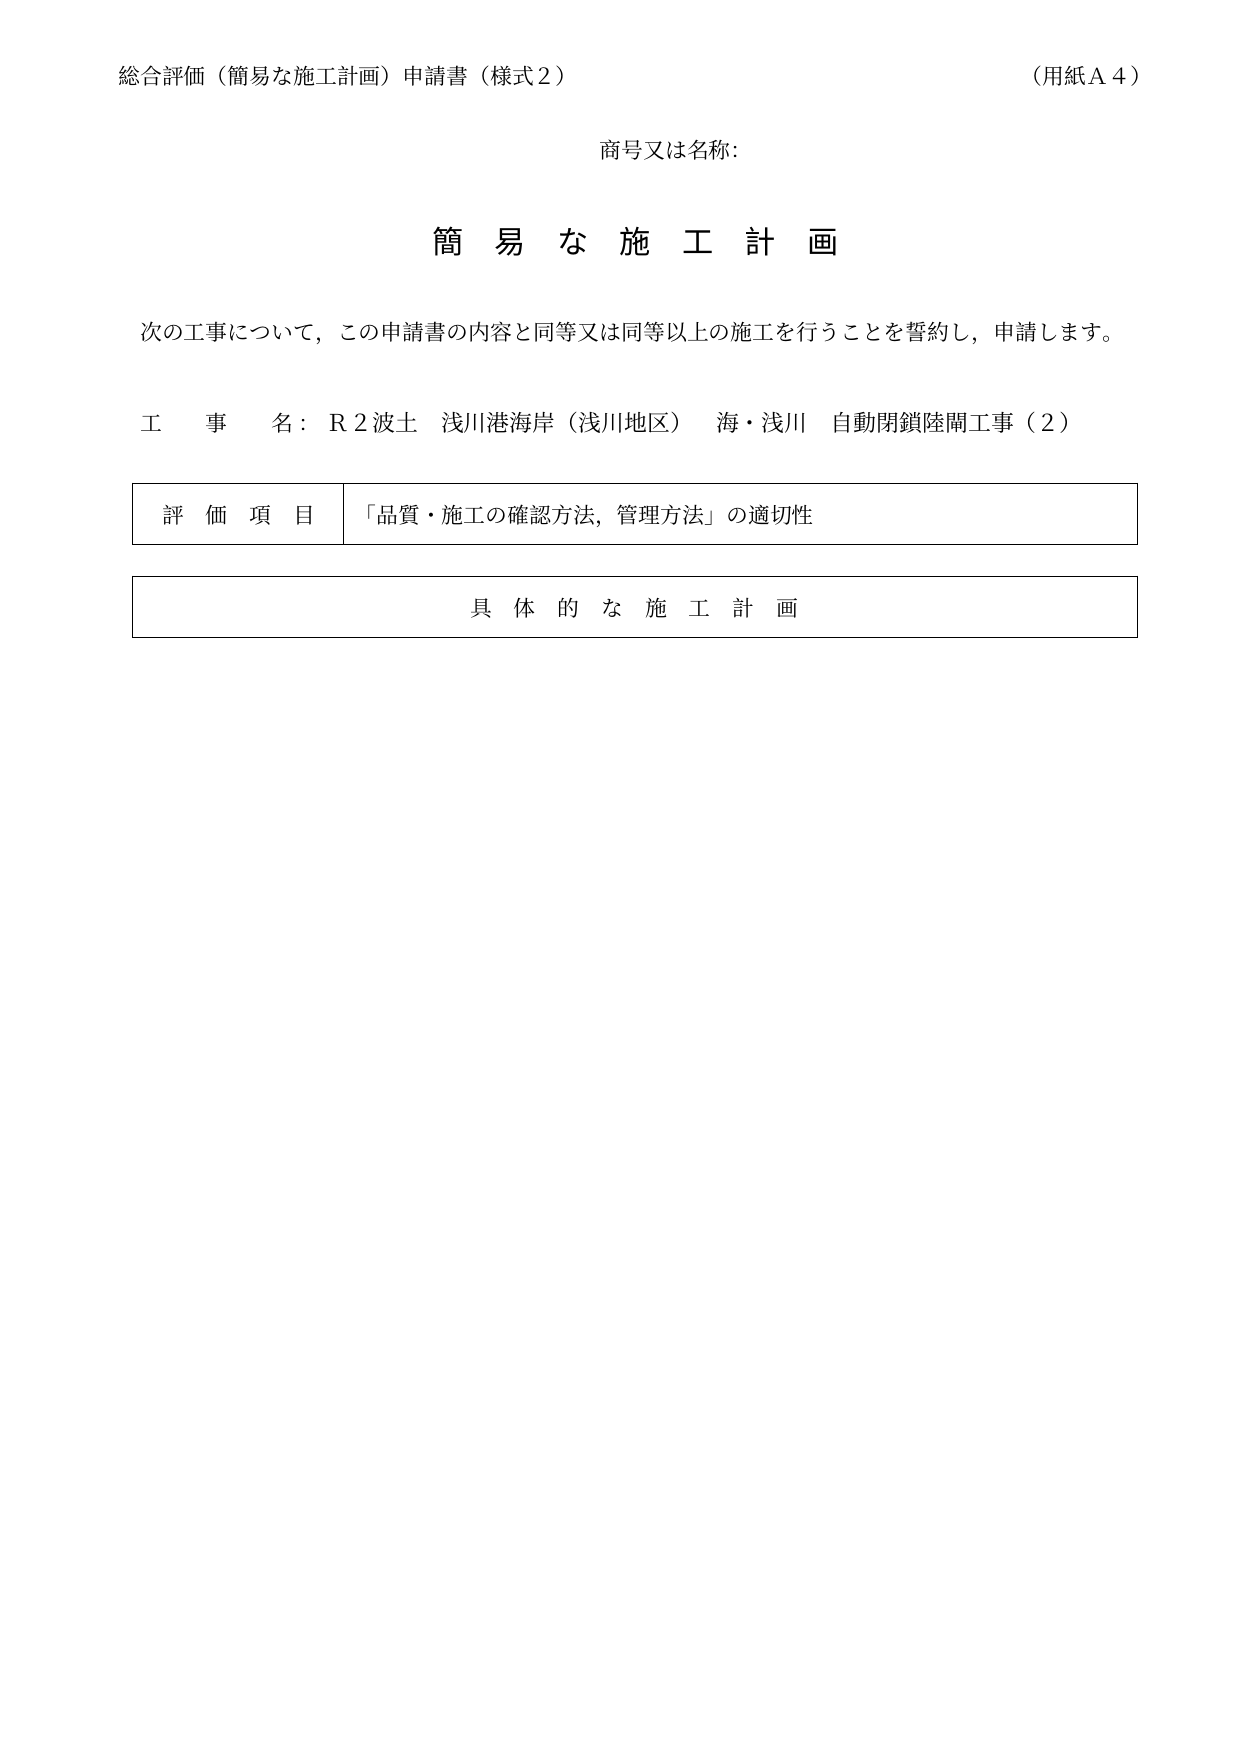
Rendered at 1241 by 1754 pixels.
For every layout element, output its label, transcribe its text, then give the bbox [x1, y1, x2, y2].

text 工 事 名 ： Ｒ２波土 浅川港海岸（浅川地区） 海・浅川 自動閉鎖陸閘工事（２） [118, 392, 1152, 452]
table_header 「品質・施工の確認方法，管理方法」の適切性 [344, 484, 1137, 544]
text 商号又は名称： [118, 119, 1152, 179]
text 簡 易 な 施 工 計 画 [118, 210, 1152, 270]
table_header 評 価 項 目 [133, 484, 343, 544]
text 次の工事について，この申請書の内容と同等又は同等以上の施工を行うことを誓約し，申請します。 [118, 301, 1152, 361]
table_header 具 体 的 な 施 工 計 画 [133, 577, 1137, 637]
